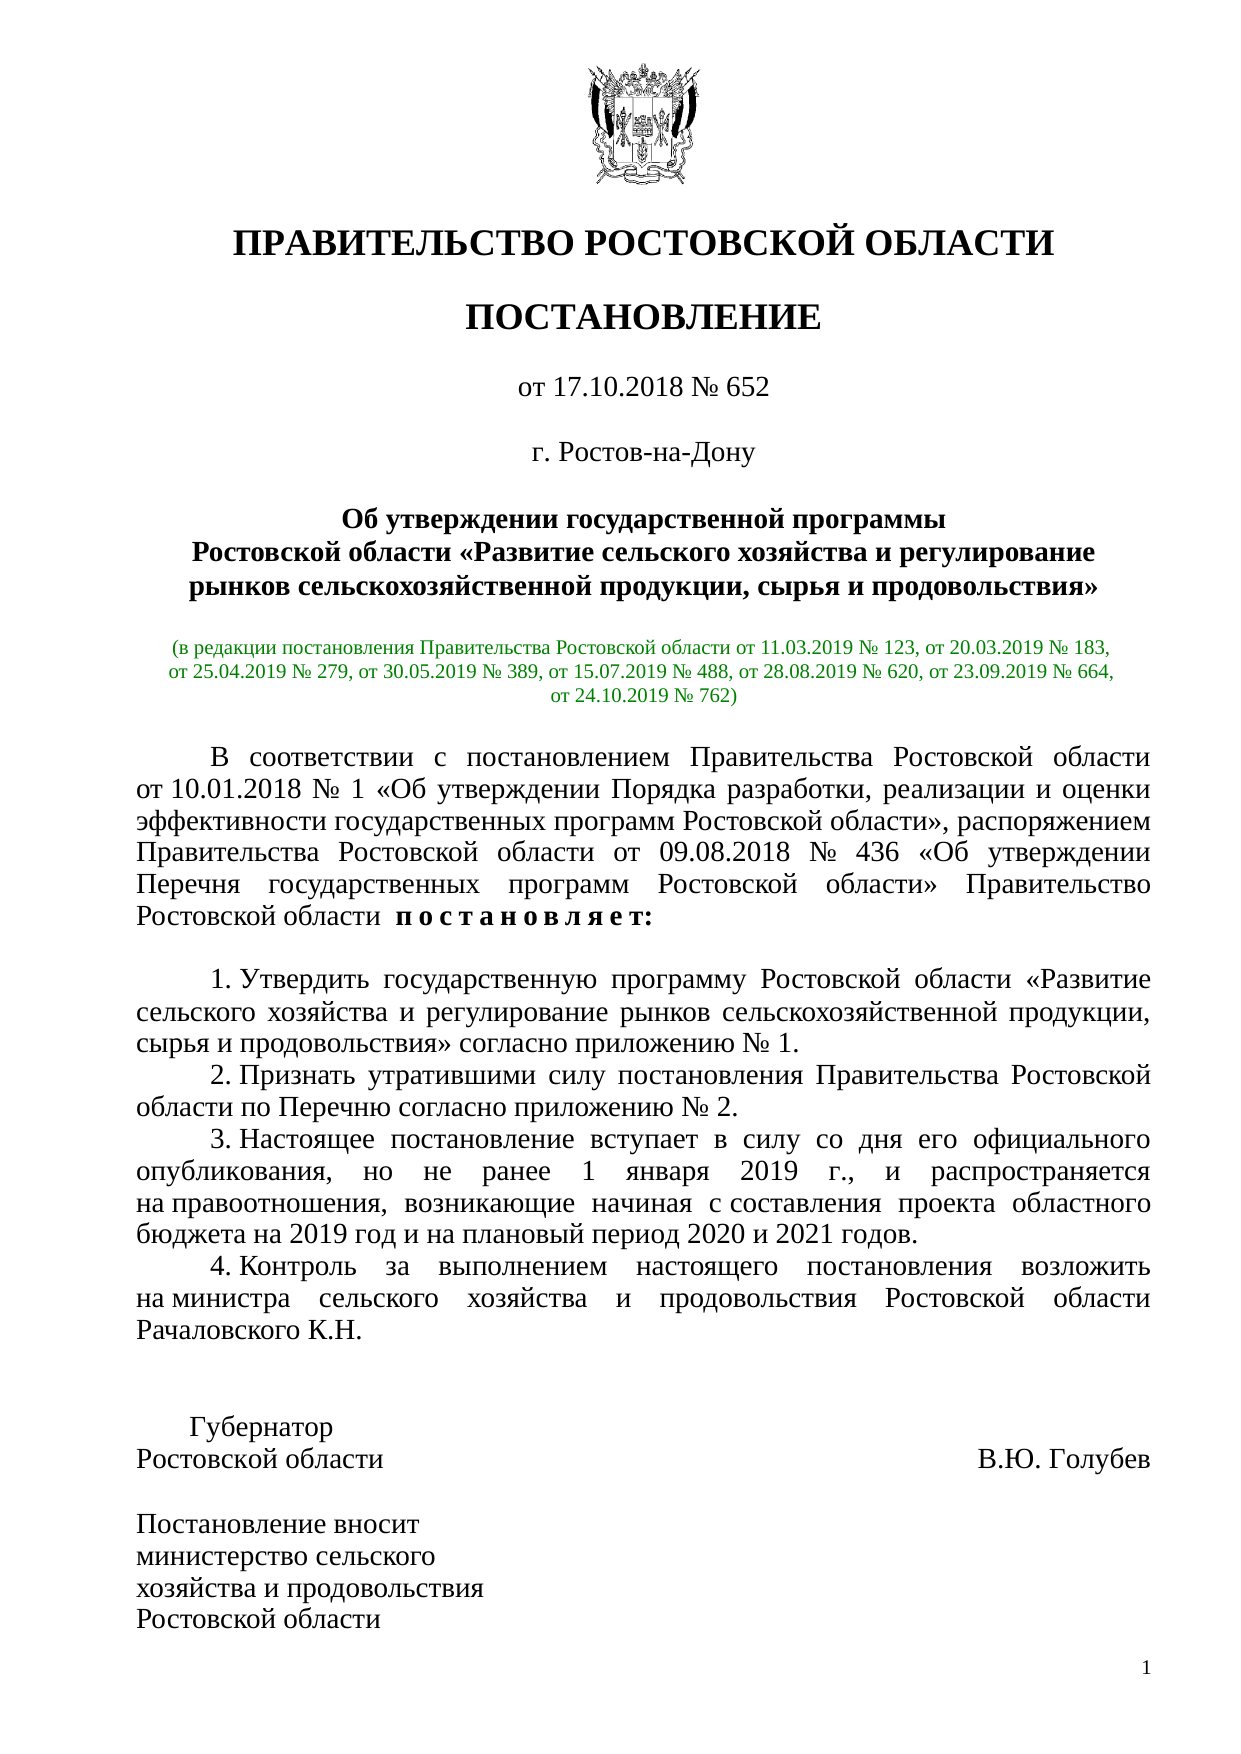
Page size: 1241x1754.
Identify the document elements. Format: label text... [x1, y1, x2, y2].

text Постановление вносит [136, 1508, 1152, 1540]
text Ростовской области [136, 1603, 1152, 1635]
subtitle ПОСТАНОВЛЕНИЕ [136, 295, 1152, 338]
text 4. Контроль за выполнением настоящего постановления возложить на министра сельского хозяйства и продовольствия Ростовской области Рачаловского К.Н. [136, 1250, 1152, 1346]
text Об утверждении государственной программы [136, 501, 1152, 534]
text 1. Утвердить государственную программу Ростовской области «Развитие сельского хозяйства и регулирование рынков сельскохозяйственной продукции, сырья и продовольствия» согласно приложению № 1. [136, 963, 1152, 1059]
text 3. Настоящее постановление вступает в силу со дня его официального опубликования, но не ранее 1 января 2019 г., и распространяется на правоотношения, возникающие начиная с составления проекта областного бюджета на 2019 год и на плановый период 2020 и 2021 годов. [136, 1123, 1152, 1250]
text министерство сельского [136, 1540, 1152, 1572]
text г. Ростов-на-Дону [136, 434, 1152, 467]
text В соответствии с постановлением Правительства Ростовской области от 10.01.2018 № 1 «Об утверждении Порядка разработки, реализации и оценки эффективности государственных программ Ростовской области», распоряжением Правительства Ростовской области от 09.08.2018 № 436 «Об утверждении Перечня государственных программ Ростовской области» Правительство Ростовской области постановляет: [136, 741, 1152, 932]
text 2. Признать утратившими силу постановления Правительства Ростовской области по Перечню согласно приложению № 2. [136, 1059, 1152, 1123]
picture [582, 59, 706, 190]
text Ростовской области В.Ю. Голубев [136, 1443, 1152, 1474]
text (в редакции постановления Правительства Ростовской области от 11.03.2019 № 123, от 20.03.2019 № 183, от 25.04.2019 № 279, от 30.05.2019 № 389, от 15.07.2019 № 488, от 28.08.2019 № 620, от 23.09.2019 № 664, от 24.10.2019 № 762) [136, 635, 1152, 707]
text хозяйства и продовольствия [136, 1572, 1152, 1603]
text рынков сельскохозяйственной продукции, сырья и продовольствия» [136, 568, 1152, 601]
text Губернатор [136, 1411, 387, 1443]
text Ростовской области «Развитие сельского хозяйства и регулирование [136, 534, 1152, 568]
text от 17.10.2018 № 652 [136, 369, 1152, 402]
text ПРАВИТЕЛЬСТВО РОСТОВСКОЙ ОБЛАСТИ [136, 220, 1152, 263]
